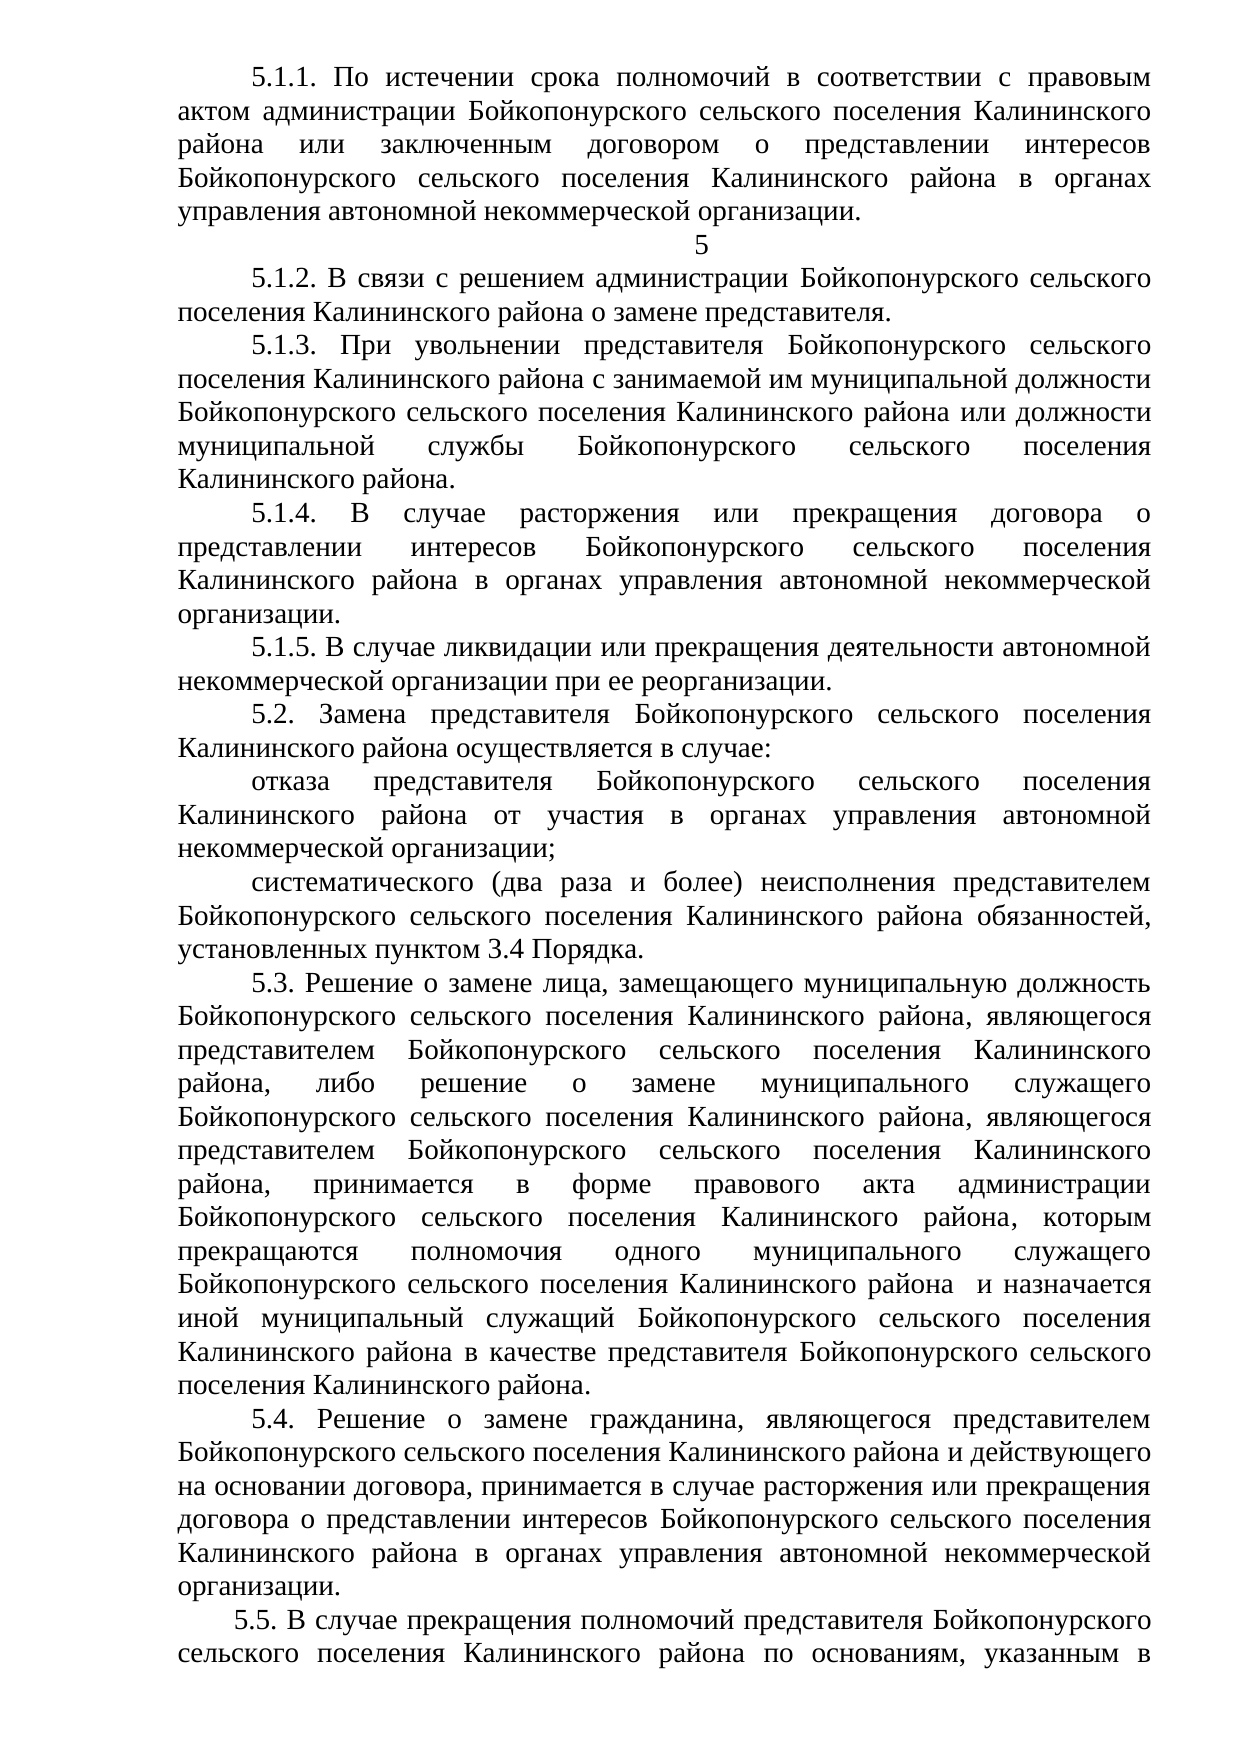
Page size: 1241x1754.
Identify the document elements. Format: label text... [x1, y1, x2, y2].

text 5 [177, 227, 1152, 260]
text систематического (два раза и более) неисполнения представителем Бойкопонурского сельского поселения Калининского района обязанностей, установленных пунктом 3.4 Порядка. [177, 864, 1152, 965]
text 5.4. Решение о замене гражданина, являющегося представителем Бойкопонурского сельского поселения Калининского района и действующего на основании договора, принимается в случае расторжения или прекращения договора о представлении интересов Бойкопонурского сельского поселения Калининского района в органах управления автономной некоммерческой организации. [177, 1401, 1152, 1602]
text 5.1.5. В случае ликвидации или прекращения деятельности автономной некоммерческой организации при ее реорганизации. [177, 629, 1152, 696]
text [177, 1602, 1152, 1669]
text отказа представителя Бойкопонурского сельского поселения Калининского района от участия в органах управления автономной некоммерческой организации; [177, 763, 1152, 864]
text 5.3. Решение о замене лица, замещающего муниципальную должность Бойкопонурского сельского поселения Калининского района, являющегося представителем Бойкопонурского сельского поселения Калининского района, либо решение о замене муниципального служащего Бойкопонурского сельского поселения Калининского района, являющегося представителем Бойкопонурского сельского поселения Калининского района, принимается в форме правового акта администрации Бойкопонурского сельского поселения Калининского района, которым прекращаются полномочия одного муниципального служащего Бойкопонурского сельского поселения Калининского района и назначается иной муниципальный служащий Бойкопонурского сельского поселения Калининского района в качестве представителя Бойкопонурского сельского поселения Калининского района. [177, 965, 1152, 1401]
text 5.2. Замена представителя Бойкопонурского сельского поселения Калининского района осуществляется в случае: [177, 696, 1152, 763]
text 5.1.4. В случае расторжения или прекращения договора о представлении интересов Бойкопонурского сельского поселения Калининского района в органах управления автономной некоммерческой организации. [177, 495, 1152, 629]
text 5.1.2. В связи с решением администрации Бойкопонурского сельского поселения Калининского района о замене представителя. [177, 260, 1152, 327]
text 5.1.1. По истечении срока полномочий в соответствии с правовым актом администрации Бойкопонурского сельского поселения Калининского района или заключенным договором о представлении интересов Бойкопонурского сельского поселения Калининского района в органах управления автономной некоммерческой организации. [177, 59, 1152, 227]
text 5.1.3. При увольнении представителя Бойкопонурского сельского поселения Калининского района с занимаемой им муниципальной должности Бойкопонурского сельского поселения Калининского района или должности муниципальной службы Бойкопонурского сельского поселения Калининского района. [177, 327, 1152, 495]
